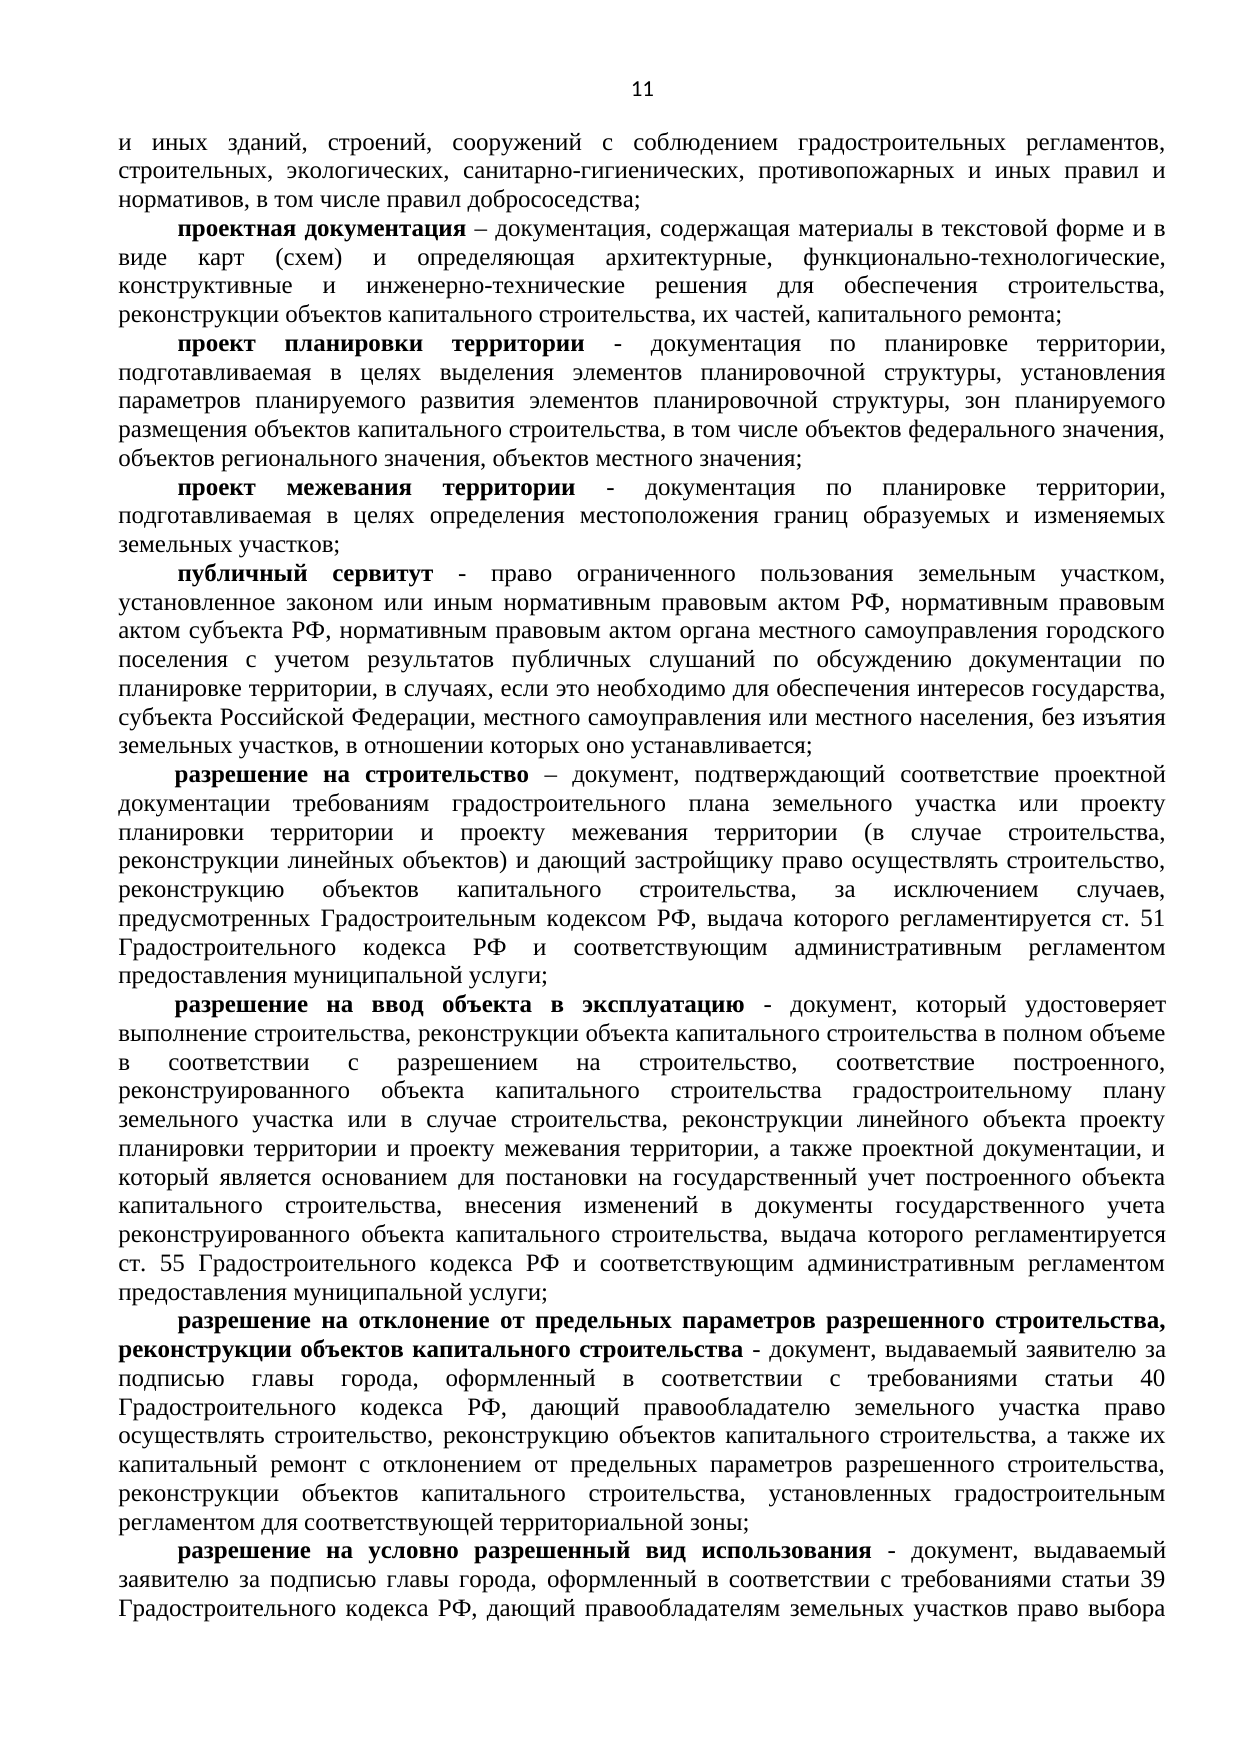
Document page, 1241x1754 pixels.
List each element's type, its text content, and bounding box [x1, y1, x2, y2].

text проект межевания территории - документация по планировке территории, подготавливаемая в целях определения местоположения границ образуемых и изменяемых земельных участков; [118, 472, 1166, 558]
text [118, 127, 1166, 213]
text разрешение на ввод объекта в эксплуатацию - документ, который удостоверяет выполнение строительства, реконструкции объекта капитального строительства в полном объеме в соответствии с разрешением на строительство, соответствие построенного, реконструированного объекта капитального строительства градостроительному плану земельного участка или в случае строительства, реконструкции линейного объекта проекту планировки территории и проекту межевания территории, а также проектной документации, и который является основанием для постановки на государственный учет построенного объекта капитального строительства, внесения изменений в документы государственного учета реконструированного объекта капитального строительства, выдача которого регламентируется ст. 55 Градостроительного кодекса РФ и соответствующим административным регламентом предоставления муниципальной услуги; [118, 989, 1166, 1305]
text разрешение на строительство – документ, подтверждающий соответствие проектной документации требованиям градостроительного плана земельного участка или проекту планировки территории и проекту межевания территории (в случае строительства, реконструкции линейных объектов) и дающий застройщику право осуществлять строительство, реконструкцию объектов капитального строительства, за исключением случаев, предусмотренных Градостроительным кодексом РФ, выдача которого регламентируется ст. 51 Градостроительного кодекса РФ и соответствующим административным регламентом предоставления муниципальной услуги; [118, 759, 1166, 989]
text проектная документация – документация, содержащая материалы в текстовой форме и в виде карт (схем) и определяющая архитектурные, функционально-технологические, конструктивные и инженерно-технические решения для обеспечения строительства, реконструкции объектов капитального строительства, их частей, капитального ремонта; [118, 213, 1166, 328]
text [118, 1535, 1166, 1622]
text публичный сервитут - право ограниченного пользования земельным участком, установленное законом или иным нормативным правовым актом РФ, нормативным правовым актом субъекта РФ, нормативным правовым актом органа местного самоуправления городского поселения с учетом результатов публичных слушаний по обсуждению документации по планировке территории, в случаях, если это необходимо для обеспечения интересов государства, субъекта Российской Федерации, местного самоуправления или местного населения, без изъятия земельных участков, в отношении которых оно устанавливается; [118, 558, 1166, 759]
text проект планировки территории - документация по планировке территории, подготавливаемая в целях выделения элементов планировочной структуры, установления параметров планируемого развития элементов планировочной структуры, зон планируемого размещения объектов капитального строительства, в том числе объектов федерального значения, объектов регионального значения, объектов местного значения; [118, 328, 1166, 472]
text разрешение на отклонение от предельных параметров разрешенного строительства, реконструкции объектов капитального строительства - документ, выдаваемый заявителю за подписью главы города, оформленный в соответствии с требованиями статьи 40 Градостроительного кодекса РФ, дающий правообладателю земельного участка право осуществлять строительство, реконструкцию объектов капитального строительства, а также их капитальный ремонт с отклонением от предельных параметров разрешенного строительства, реконструкции объектов капитального строительства, установленных градостроительным регламентом для соответствующей территориальной зоны; [118, 1305, 1166, 1535]
